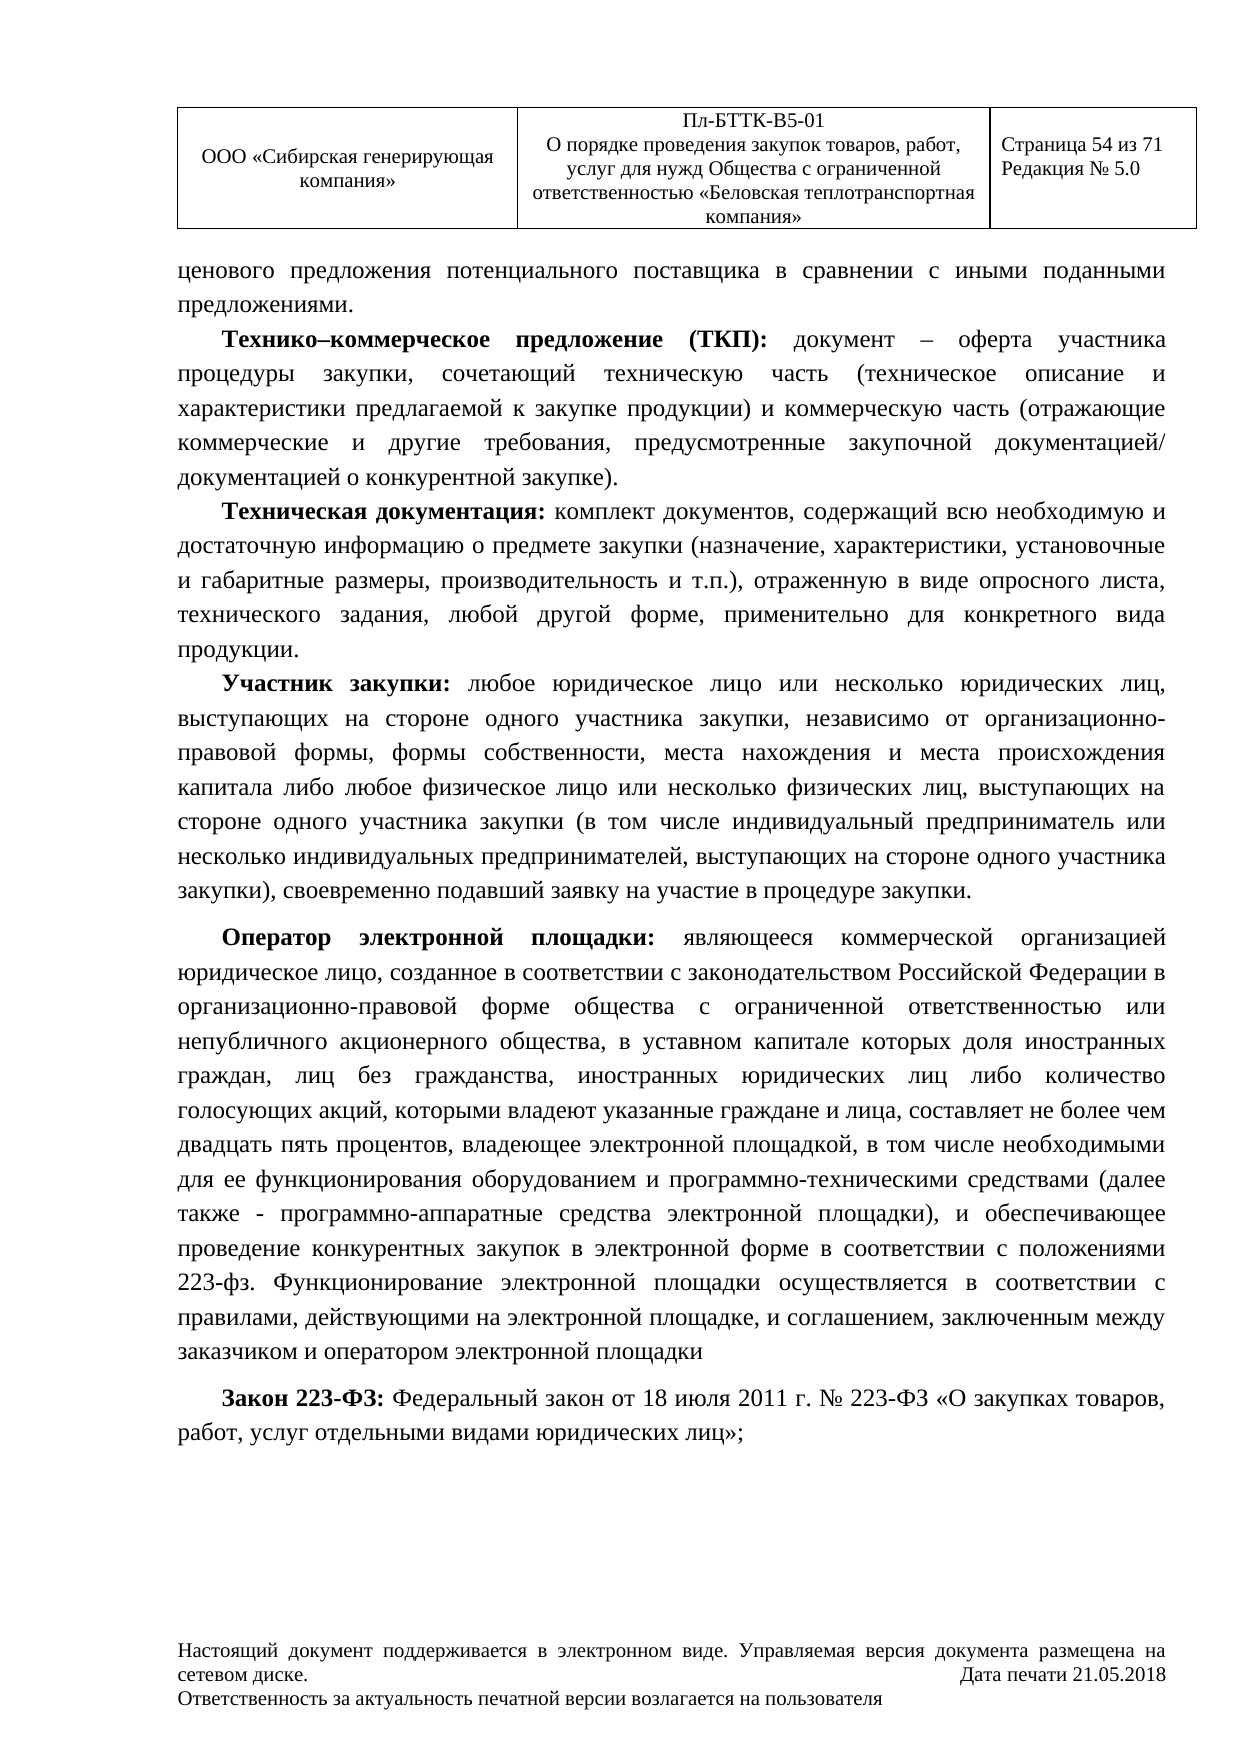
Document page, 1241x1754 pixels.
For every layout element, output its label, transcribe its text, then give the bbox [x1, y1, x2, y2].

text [177, 255, 1166, 318]
text Закон 223-ФЗ: Федеральный закон от 18 июля 2011 г. № 223-ФЗ «О закупках товаров, работ, услуг отдельными видами юридических лиц»; [177, 1383, 1166, 1446]
text Техническая документация: комплект документов, содержащий всю необходимую и достаточную информацию о предмете закупки (назначение, характеристики, установочные и габаритные размеры, производительность и т.п.), отраженную в виде опросного листа, технического задания, любой другой форме, применительно для конкретного вида продукции. [177, 496, 1166, 663]
text Технико–коммерческое предложение (ТКП): документ – оферта участника процедуры закупки, сочетающий техническую часть (техническое описание и характеристики предлагаемой к закупке продукции) и коммерческую часть (отражающие коммерческие и другие требования, предусмотренные закупочной документацией/ документацией о конкурентной закупке). [177, 324, 1166, 490]
subtitle Оператор электронной площадки: являющееся коммерческой организацией юридическое лицо, созданное в соответствии с законодательством Российской Федерации в организационно-правовой форме общества с ограниченной ответственностью или непубличного акционерного общества, в уставном капитале которых доля иностранных граждан, лиц без гражданства, иностранных юридических лиц либо количество голосующих акций, которыми владеют указанные граждане и лица, составляет не более чем двадцать пять процентов, владеющее электронной площадкой, в том числе необходимыми для ее функционирования оборудованием и программно-техническими средствами (далее также - программно-аппаратные средства электронной площадки), и обеспечивающее проведение конкурентных закупок в электронной форме в соответствии с положениями 223-фз. Функционирование электронной площадки осуществляется в соответствии с правилами, действующими на электронной площадке, и соглашением, заключенным между заказчиком и оператором электронной площадки [177, 922, 1166, 1365]
text Участник закупки: любое юридическое лицо или несколько юридических лиц, выступающих на стороне одного участника закупки, независимо от организационно-правовой формы, формы собственности, места нахождения и места происхождения капитала либо любое физическое лицо или несколько физических лиц, выступающих на стороне одного участника закупки (в том числе индивидуальный предприниматель или несколько индивидуальных предпринимателей, выступающих на стороне одного участника закупки), своевременно подавший заявку на участие в процедуре закупки. [177, 668, 1166, 904]
